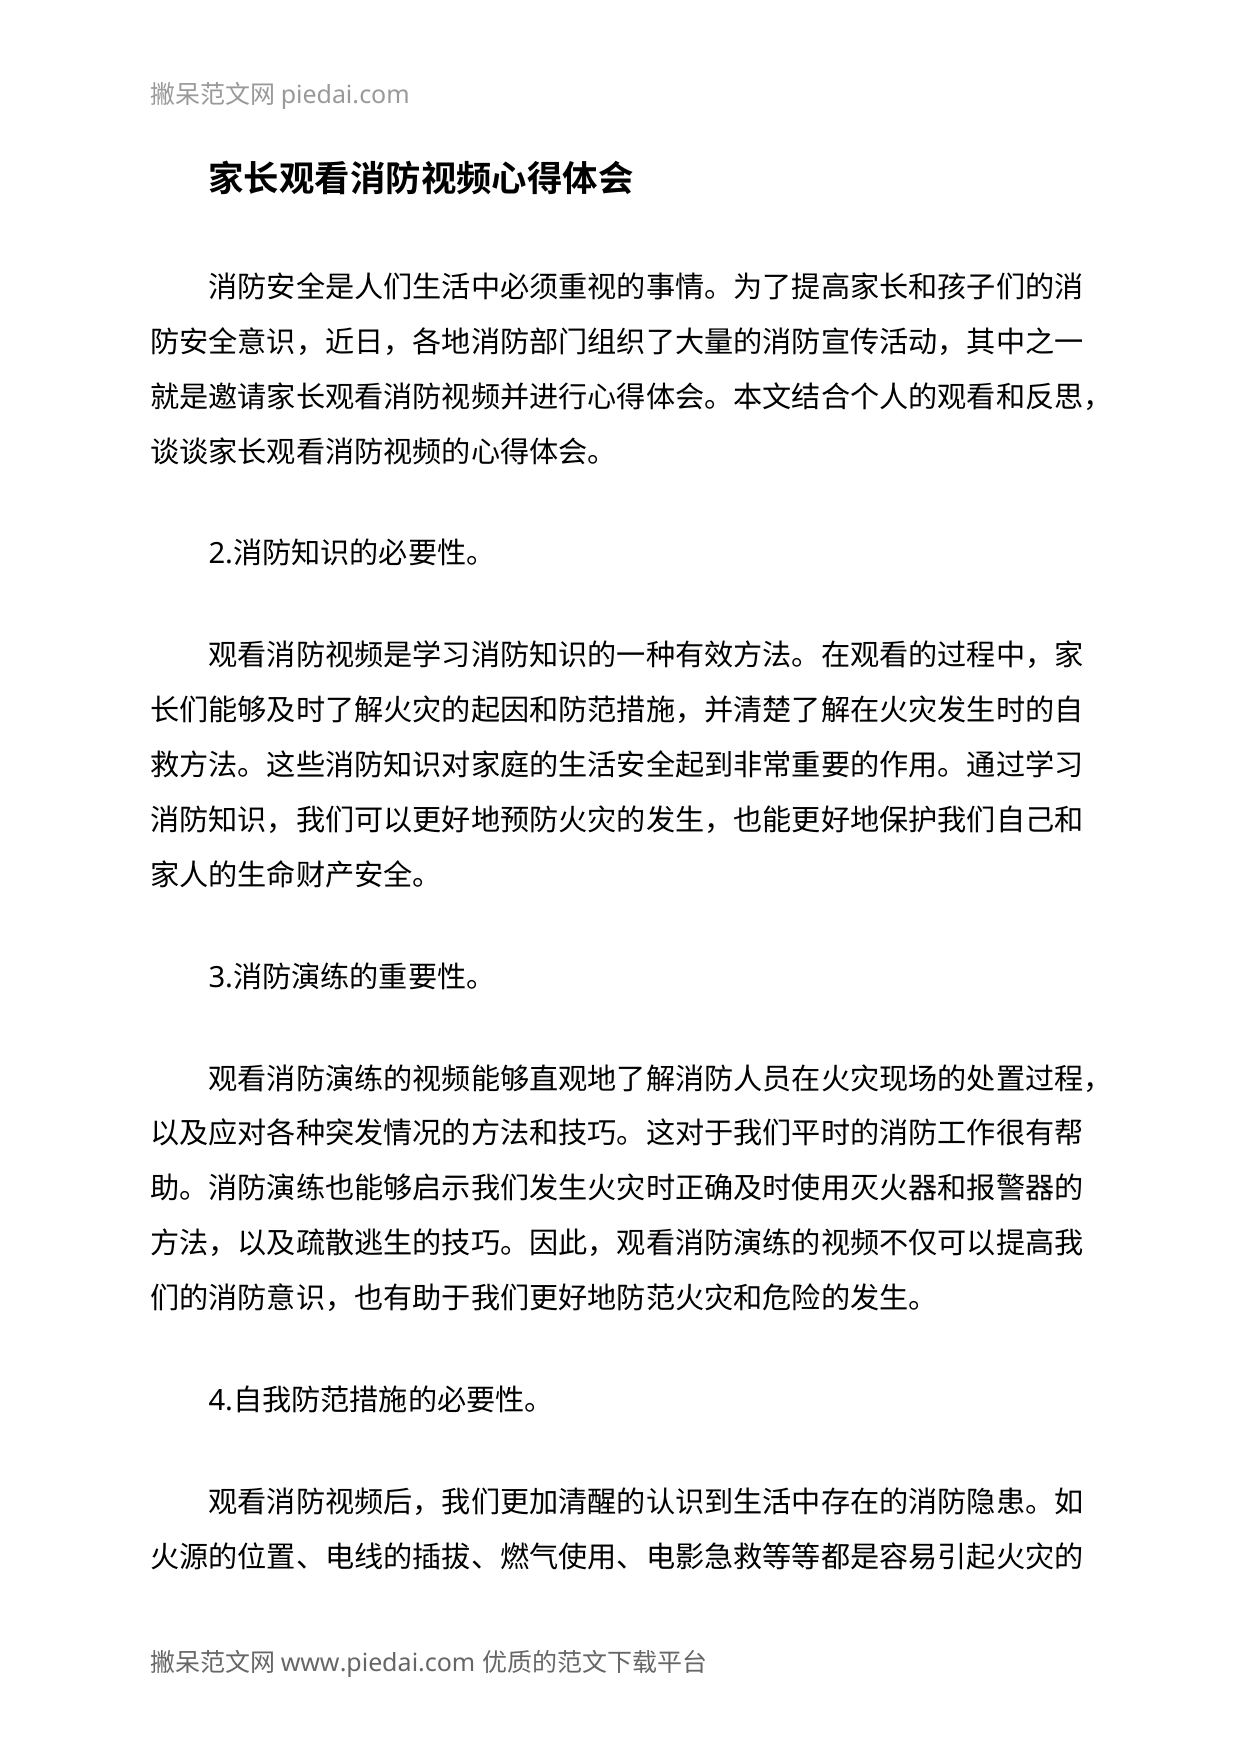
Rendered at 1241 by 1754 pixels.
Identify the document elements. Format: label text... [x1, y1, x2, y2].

text 2.消防知识的必要性。 [150, 530, 1090, 572]
text 消防安全是人们生活中必须重视的事情。为了提高家长和孩子们的消防安全意识，近日，各地消防部门组织了大量的消防宣传活动，其中之一就是邀请家长观看消防视频并进行心得体会。本文结合个人的观看和反思，谈谈家长观看消防视频的心得体会。 [150, 263, 1090, 470]
text 观看消防视频是学习消防知识的一种有效方法。在观看的过程中，家长们能够及时了解火灾的起因和防范措施，并清楚了解在火灾发生时的自救方法。这些消防知识对家庭的生活安全起到非常重要的作用。通过学习消防知识，我们可以更好地预防火灾的发生，也能更好地保护我们自己和家人的生命财产安全。 [150, 632, 1090, 894]
text 4.自我防范措施的必要性。 [150, 1377, 1090, 1419]
text 家长观看消防视频心得体会 [150, 150, 1090, 201]
text 观看消防演练的视频能够直观地了解消防人员在火灾现场的处置过程，以及应对各种突发情况的方法和技巧。这对于我们平时的消防工作很有帮助。消防演练也能够启示我们发生火灾时正确及时使用灭火器和报警器的方法，以及疏散逃生的技巧。因此，观看消防演练的视频不仅可以提高我们的消防意识，也有助于我们更好地防范火灾和危险的发生。 [150, 1055, 1090, 1317]
text 3.消防演练的重要性。 [150, 953, 1090, 996]
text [150, 1478, 1090, 1576]
